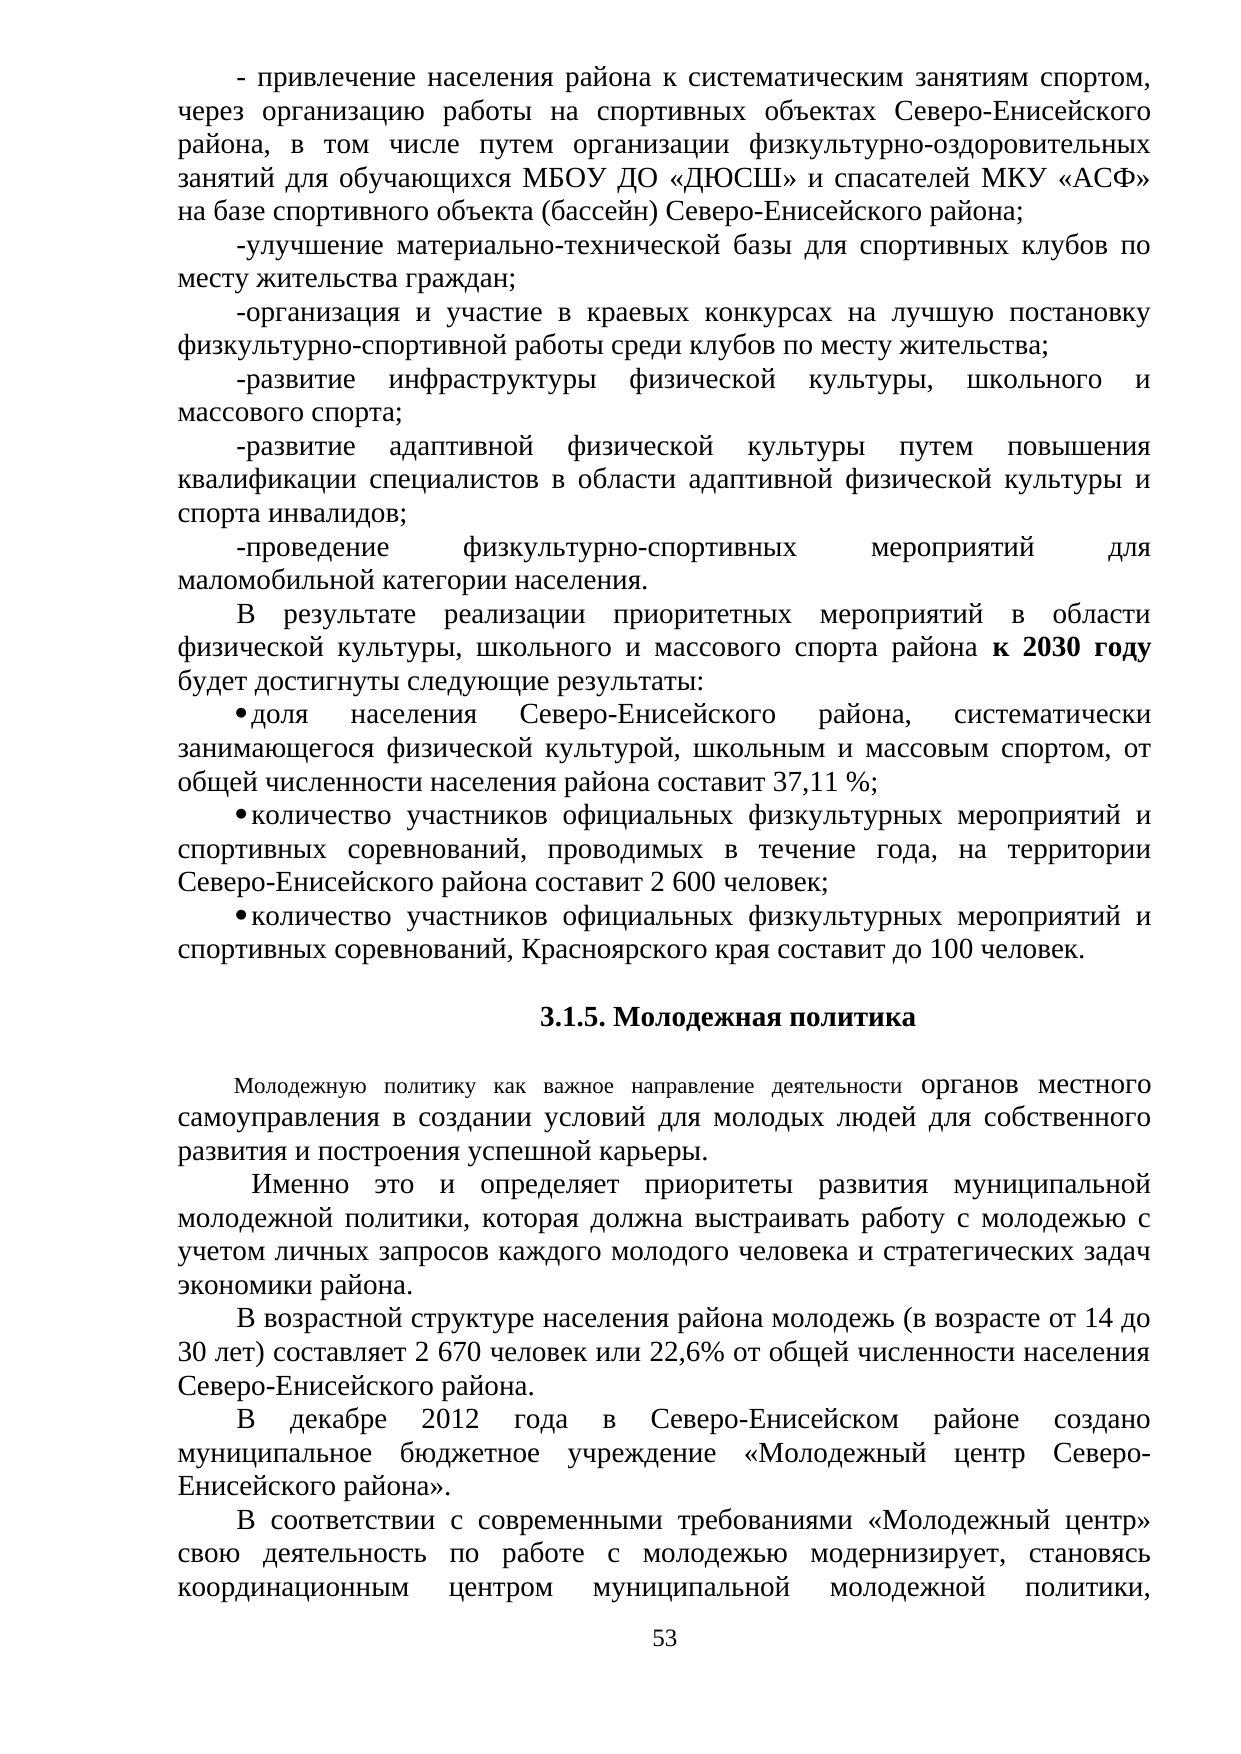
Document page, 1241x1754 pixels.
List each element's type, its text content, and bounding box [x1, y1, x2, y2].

text - привлечение населения района к систематическим занятиям спортом, через организацию работы на спортивных объектах Северо-Енисейского района, в том числе путем организации физкультурно-оздоровительных занятий для обучающихся МБОУ ДО «ДЮСШ» и спасателей МКУ «АСФ» на базе спортивного объекта (бассейн) Северо-Енисейского района; [177, 59, 1152, 227]
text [177, 1502, 1152, 1602]
text -развитие адаптивной физической культуры путем повышения квалификации специалистов в области адаптивной физической культуры и спорта инвалидов; [177, 428, 1152, 529]
text -улучшение материально-технической базы для спортивных клубов по месту жительства граждан; [177, 227, 1152, 294]
list количество участников официальных физкультурных мероприятий и спортивных соревнований, Красноярского края составит до 100 человек. [177, 898, 1152, 965]
list доля населения Северо-Енисейского района, систематически занимающегося физической культурой, школьным и массовым спортом, от общей численности населения района составит 37,11 %; [177, 696, 1152, 797]
text В декабре 2012 года в Северо-Енисейском районе создано муниципальное бюджетное учреждение «Молодежный центр Северо-Енисейского района». [177, 1401, 1152, 1502]
text -развитие инфраструктуры физической культуры, школьного и массового спорта; [177, 361, 1152, 428]
text В возрастной структуре населения района молодежь (в возрасте от 14 до 30 лет) составляет 2 670 человек или 22,6% от общей численности населения Северо-Енисейского района. [177, 1301, 1152, 1401]
text -организация и участие в краевых конкурсах на лучшую постановку физкультурно-спортивной работы среди клубов по месту жительства; [177, 294, 1152, 361]
list количество участников официальных физкультурных мероприятий и спортивных соревнований, проводимых в течение года, на территории Северо-Енисейского района составит 2 600 человек; [177, 797, 1152, 898]
subtitle 3.1.5. Молодежная политика [305, 999, 1152, 1032]
text В результате реализации приоритетных мероприятий в области физической культуры, школьного и массового спорта района к 2030 году будет достигнуты следующие результаты: [177, 596, 1152, 696]
text -проведение физкультурно-спортивных мероприятий для маломобильной категории населения. [177, 529, 1152, 596]
text Молодежную политику как важное направление деятельности органов местного самоуправления в создании условий для молодых людей для собственного развития и построения успешной карьеры. [177, 1066, 1152, 1166]
text Именно это и определяет приоритеты развития муниципальной молодежной политики, которая должна выстраивать работу с молодежью с учетом личных запросов каждого молодого человека и стратегических задач экономики района. [177, 1166, 1152, 1301]
